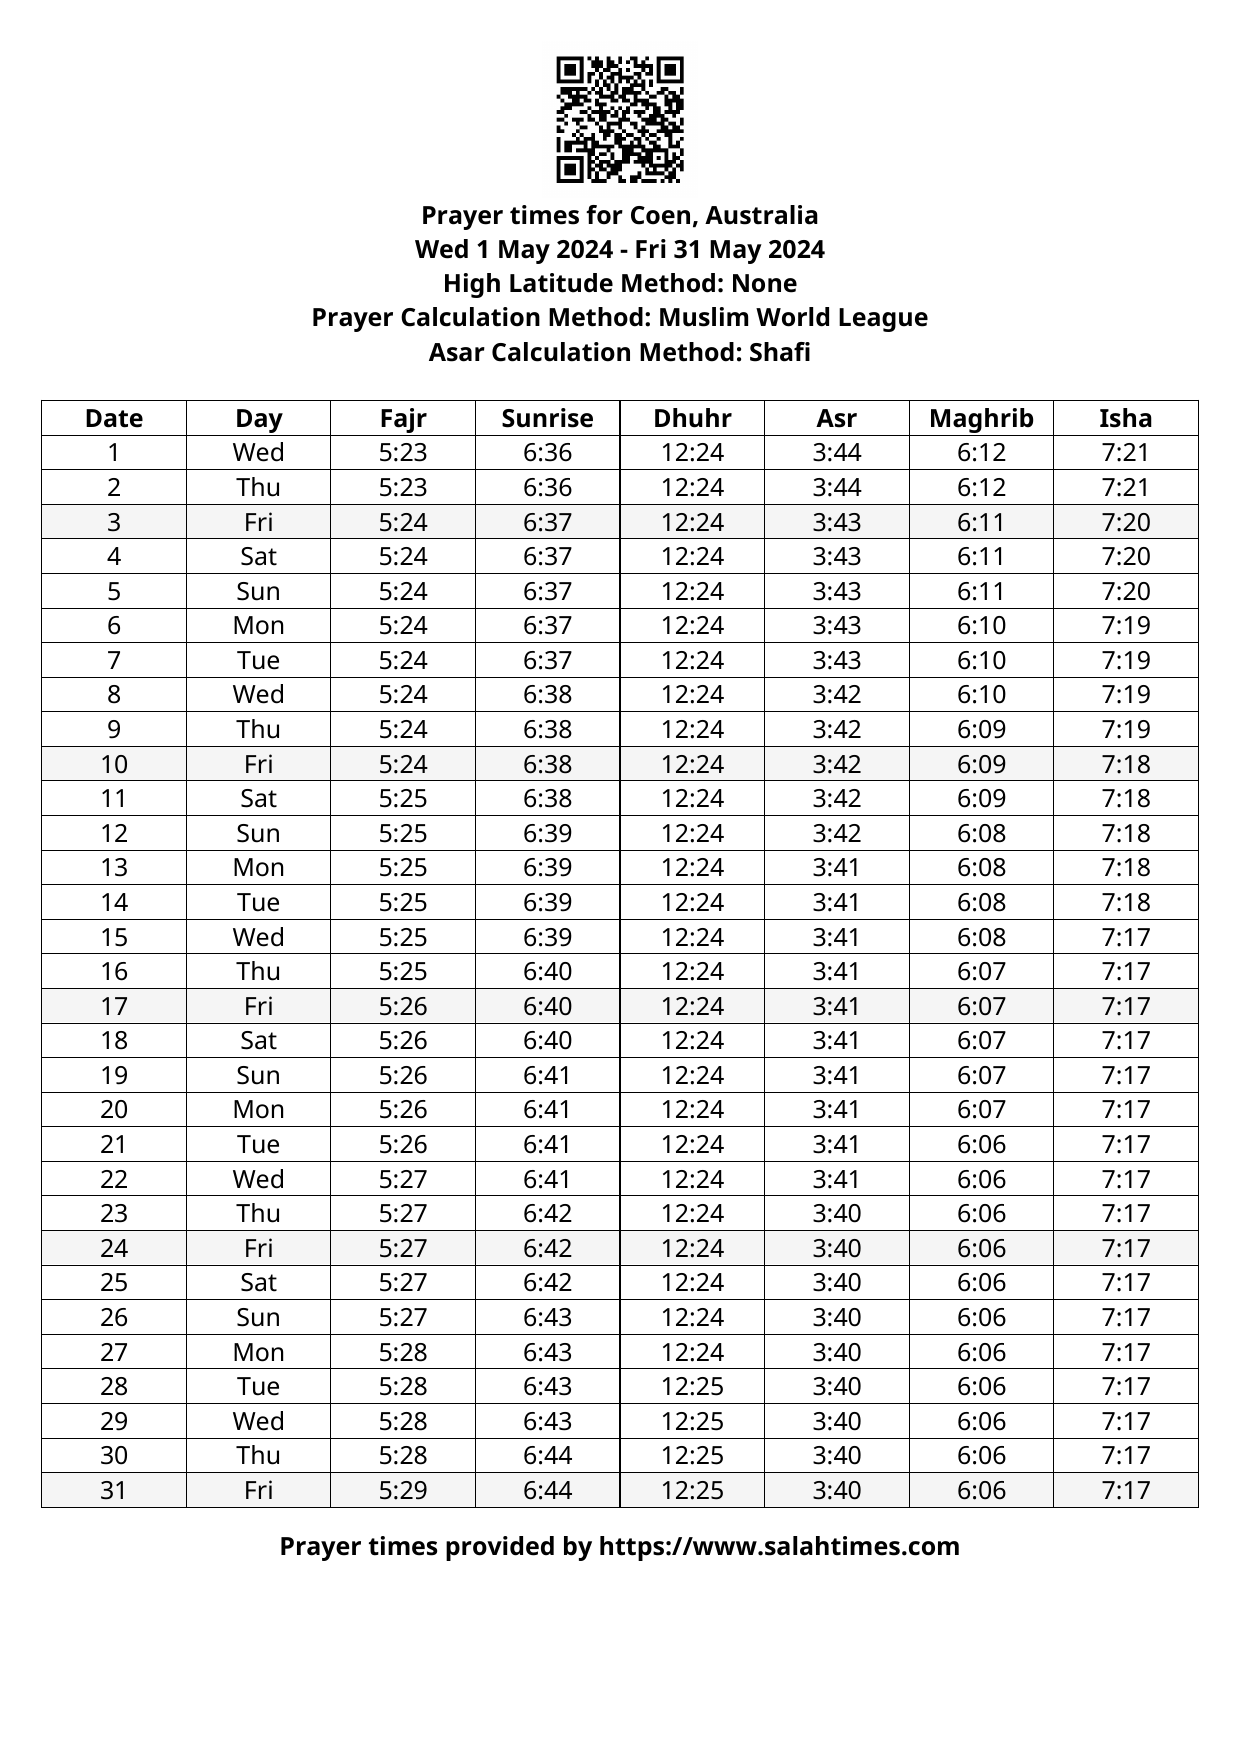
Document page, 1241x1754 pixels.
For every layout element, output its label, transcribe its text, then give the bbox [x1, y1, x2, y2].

table_cell 3:41 [765, 1024, 909, 1057]
table_cell 3:42 [765, 678, 909, 711]
table_cell 6:07 [910, 954, 1053, 988]
table_header Sunrise [476, 401, 619, 434]
table_cell 5:23 [331, 436, 475, 469]
table_cell 6:10 [910, 609, 1053, 642]
table_cell 7:17 [1054, 1024, 1198, 1057]
table_cell 12:24 [621, 816, 764, 849]
table_cell 6:08 [910, 885, 1053, 919]
table_cell 6:38 [476, 781, 619, 815]
table_cell 7:17 [1054, 954, 1198, 988]
table_header Dhuhr [621, 401, 764, 434]
table_cell 25 [42, 1266, 186, 1299]
table_cell 7:17 [1054, 1231, 1198, 1264]
table_cell 6:10 [910, 643, 1053, 677]
text Asar Calculation Method: Shafi [42, 334, 1198, 368]
table_cell 12:24 [621, 1300, 764, 1334]
table_cell 5:26 [331, 1058, 475, 1092]
table_cell 5:26 [331, 989, 475, 1022]
table_cell 3:41 [765, 1162, 909, 1195]
table_cell 5:24 [331, 574, 475, 607]
table_cell 6:08 [910, 920, 1053, 953]
table_cell 5:24 [331, 505, 475, 538]
table_cell 12:24 [621, 989, 764, 1022]
table_cell Fri [187, 1231, 330, 1264]
table_cell 23 [42, 1196, 186, 1230]
table_cell 3:43 [765, 643, 909, 677]
table_cell 12:25 [621, 1404, 764, 1437]
table_cell 5:25 [331, 885, 475, 919]
table_cell 5:25 [331, 954, 475, 988]
table_cell Fri [187, 989, 330, 1022]
table_cell 6:37 [476, 574, 619, 607]
table_cell 7:18 [1054, 816, 1198, 849]
text Prayer times for Coen, Australia [42, 198, 1198, 232]
table_cell 12:24 [621, 470, 764, 504]
table_cell 5:24 [331, 539, 475, 573]
table_cell 12:25 [621, 1439, 764, 1472]
table_cell 6:12 [910, 470, 1053, 504]
table_cell 6:38 [476, 712, 619, 746]
table_cell 6:42 [476, 1196, 619, 1230]
table_cell 3:43 [765, 609, 909, 642]
table_cell 4 [42, 539, 186, 573]
table_cell Thu [187, 1196, 330, 1230]
table_cell 3 [42, 505, 186, 538]
table_cell 6:37 [476, 609, 619, 642]
text Wed 1 May 2024 - Fri 31 May 2024 [42, 232, 1198, 266]
table_cell Fri [187, 747, 330, 780]
table_cell 6:06 [910, 1300, 1053, 1334]
table_cell 12:24 [621, 1231, 764, 1264]
table_cell 5:25 [331, 851, 475, 884]
table_cell Mon [187, 1093, 330, 1126]
table_cell Wed [187, 678, 330, 711]
table_cell Sat [187, 1024, 330, 1057]
table_cell 3:43 [765, 505, 909, 538]
table_cell 6:42 [476, 1231, 619, 1264]
table_cell 3:40 [765, 1300, 909, 1334]
table_cell 6:39 [476, 920, 619, 953]
table_cell 6:42 [476, 1266, 619, 1299]
table_cell 3:41 [765, 1127, 909, 1161]
table_cell 12:24 [621, 574, 764, 607]
table_header Day [187, 401, 330, 434]
table_cell 6:11 [910, 539, 1053, 573]
table_cell 3:42 [765, 781, 909, 815]
table_cell 7:20 [1054, 574, 1198, 607]
table_cell 24 [42, 1231, 186, 1264]
table_cell 12:24 [621, 920, 764, 953]
table_cell 7:17 [1054, 1404, 1198, 1437]
table_cell 7:20 [1054, 505, 1198, 538]
table_cell 7 [42, 643, 186, 677]
table_cell 19 [42, 1058, 186, 1092]
table_cell 5:24 [331, 609, 475, 642]
table_cell 3:44 [765, 470, 909, 504]
table_cell 29 [42, 1404, 186, 1437]
table_cell 12:24 [621, 851, 764, 884]
table_cell 5:26 [331, 1093, 475, 1126]
table_cell 3:44 [765, 436, 909, 469]
table_cell 7:19 [1054, 643, 1198, 677]
table_cell 3:40 [765, 1439, 909, 1472]
table_cell 5:24 [331, 678, 475, 711]
table_cell 6:06 [910, 1231, 1053, 1264]
table_cell Sat [187, 539, 330, 573]
table_cell 12:24 [621, 1058, 764, 1092]
table_cell 6:40 [476, 1024, 619, 1057]
table_cell 6:09 [910, 781, 1053, 815]
table_cell Thu [187, 954, 330, 988]
table_cell 6:06 [910, 1369, 1053, 1403]
table_cell 12:24 [621, 1162, 764, 1195]
table_cell Fri [187, 1473, 330, 1507]
table_cell 5:26 [331, 1024, 475, 1057]
table_cell 12:24 [621, 1127, 764, 1161]
table_cell 3:41 [765, 1093, 909, 1126]
table_cell 6:41 [476, 1162, 619, 1195]
table_cell 20 [42, 1093, 186, 1126]
table_cell 7:18 [1054, 851, 1198, 884]
table_cell Thu [187, 470, 330, 504]
table_cell 5:27 [331, 1196, 475, 1230]
table_cell Sun [187, 1300, 330, 1334]
table_header Isha [1054, 401, 1198, 434]
table_cell Tue [187, 1127, 330, 1161]
table_cell Tue [187, 885, 330, 919]
table_cell 6:10 [910, 678, 1053, 711]
table_cell 3:43 [765, 574, 909, 607]
table_cell 5:28 [331, 1404, 475, 1437]
table_cell 7:17 [1054, 1369, 1198, 1403]
table_cell 12:24 [621, 1024, 764, 1057]
table_cell 7:19 [1054, 609, 1198, 642]
table_cell 5:24 [331, 643, 475, 677]
text Prayer times provided by https://www.salahtimes.com [42, 1528, 1198, 1563]
table_cell 5:28 [331, 1335, 475, 1368]
table_cell 5:27 [331, 1300, 475, 1334]
table_cell 6:07 [910, 1093, 1053, 1126]
table_cell 26 [42, 1300, 186, 1334]
table_cell 3:40 [765, 1369, 909, 1403]
table_cell 6:39 [476, 816, 619, 849]
table_cell Wed [187, 1404, 330, 1437]
table_cell 3:40 [765, 1473, 909, 1507]
table_cell 6:44 [476, 1473, 619, 1507]
table_cell 6:11 [910, 505, 1053, 538]
table_cell 12:24 [621, 539, 764, 573]
table_cell 5:24 [331, 712, 475, 746]
table_cell 7:19 [1054, 678, 1198, 711]
table_cell 6:06 [910, 1127, 1053, 1161]
table_cell 6:06 [910, 1196, 1053, 1230]
table_cell 6:09 [910, 712, 1053, 746]
table_cell 3:42 [765, 747, 909, 780]
table_cell 12:25 [621, 1369, 764, 1403]
table_cell 22 [42, 1162, 186, 1195]
table_cell 10 [42, 747, 186, 780]
table_cell 6:39 [476, 851, 619, 884]
table_cell 7:21 [1054, 436, 1198, 469]
table_cell 12:24 [621, 1335, 764, 1368]
table_cell 5:25 [331, 781, 475, 815]
table_cell 12:24 [621, 1266, 764, 1299]
table_cell 17 [42, 989, 186, 1022]
table_cell 12:24 [621, 1196, 764, 1230]
table_cell Mon [187, 851, 330, 884]
table_cell 6:11 [910, 574, 1053, 607]
table_cell 6:43 [476, 1300, 619, 1334]
table_cell 12:25 [621, 1473, 764, 1507]
table_cell 12:24 [621, 781, 764, 815]
table_cell 5:27 [331, 1231, 475, 1264]
table_header Fajr [331, 401, 475, 434]
table_cell 5:23 [331, 470, 475, 504]
table_cell 6:41 [476, 1093, 619, 1126]
table_cell 16 [42, 954, 186, 988]
table_cell 5:29 [331, 1473, 475, 1507]
table_cell Tue [187, 1369, 330, 1403]
table_cell 12:24 [621, 436, 764, 469]
table_cell 6:39 [476, 885, 619, 919]
table_cell Mon [187, 609, 330, 642]
table_header Maghrib [910, 401, 1053, 434]
table_cell 7:18 [1054, 781, 1198, 815]
table_cell 7:17 [1054, 1162, 1198, 1195]
table_cell 7:18 [1054, 747, 1198, 780]
table_cell 5:26 [331, 1127, 475, 1161]
table_cell 6:36 [476, 470, 619, 504]
table_cell 7:17 [1054, 1473, 1198, 1507]
table_cell 6:12 [910, 436, 1053, 469]
table_cell 5:28 [331, 1369, 475, 1403]
table_cell 1 [42, 436, 186, 469]
table_cell 12:24 [621, 678, 764, 711]
table_cell 6:07 [910, 989, 1053, 1022]
table_cell 7:17 [1054, 1196, 1198, 1230]
table_cell 5:27 [331, 1266, 475, 1299]
table_header Asr [765, 401, 909, 434]
picture [542, 41, 699, 198]
table_cell 3:40 [765, 1196, 909, 1230]
table_cell 12:24 [621, 747, 764, 780]
table_cell Sun [187, 574, 330, 607]
table_cell Sat [187, 781, 330, 815]
table_cell 6:07 [910, 1058, 1053, 1092]
table_cell 21 [42, 1127, 186, 1161]
table_cell 5:25 [331, 920, 475, 953]
table_cell 7:17 [1054, 1127, 1198, 1161]
table_cell 7:18 [1054, 885, 1198, 919]
table_cell 3:42 [765, 816, 909, 849]
table_cell 12:24 [621, 885, 764, 919]
table_cell 6:41 [476, 1058, 619, 1092]
table_cell Sun [187, 1058, 330, 1092]
table_cell 6:08 [910, 851, 1053, 884]
table_cell 9 [42, 712, 186, 746]
table_cell Sun [187, 816, 330, 849]
table_cell 3:40 [765, 1335, 909, 1368]
table_cell 6:40 [476, 989, 619, 1022]
table_cell 6:06 [910, 1439, 1053, 1472]
table_cell 31 [42, 1473, 186, 1507]
table_cell 3:41 [765, 920, 909, 953]
table_cell Wed [187, 1162, 330, 1195]
table_cell 6:06 [910, 1162, 1053, 1195]
table_cell 12:24 [621, 1093, 764, 1126]
table_cell 7:17 [1054, 1300, 1198, 1334]
table_cell 5:28 [331, 1439, 475, 1472]
table_cell 6:37 [476, 539, 619, 573]
table_cell 3:41 [765, 1058, 909, 1092]
table_cell 6:44 [476, 1439, 619, 1472]
table_cell 5:27 [331, 1162, 475, 1195]
table_cell 7:17 [1054, 1335, 1198, 1368]
table_cell Sat [187, 1266, 330, 1299]
table_cell 5 [42, 574, 186, 607]
text High Latitude Method: None [42, 266, 1198, 300]
table_cell 18 [42, 1024, 186, 1057]
table_cell 6:40 [476, 954, 619, 988]
table_cell 6:08 [910, 816, 1053, 849]
table_header Date [42, 401, 186, 434]
table_cell Wed [187, 436, 330, 469]
table_cell 7:17 [1054, 920, 1198, 953]
table_cell 3:41 [765, 954, 909, 988]
table_cell 6:36 [476, 436, 619, 469]
table_cell Fri [187, 505, 330, 538]
table_cell 12:24 [621, 712, 764, 746]
table_cell 6:41 [476, 1127, 619, 1161]
table_cell 3:42 [765, 712, 909, 746]
table_cell 3:41 [765, 851, 909, 884]
table_cell 15 [42, 920, 186, 953]
table_cell 7:17 [1054, 989, 1198, 1022]
table_cell 28 [42, 1369, 186, 1403]
table_cell 5:25 [331, 816, 475, 849]
table_cell 3:40 [765, 1266, 909, 1299]
table_cell 7:17 [1054, 1439, 1198, 1472]
table_cell 7:17 [1054, 1093, 1198, 1126]
table_cell Thu [187, 712, 330, 746]
table_cell Mon [187, 1335, 330, 1368]
table_cell 12:24 [621, 954, 764, 988]
table_cell 6:38 [476, 678, 619, 711]
table_cell 7:19 [1054, 712, 1198, 746]
table_cell 12:24 [621, 505, 764, 538]
table_cell Wed [187, 920, 330, 953]
table_cell 6:37 [476, 643, 619, 677]
table_cell 7:20 [1054, 539, 1198, 573]
table_cell 7:17 [1054, 1266, 1198, 1299]
table_cell 13 [42, 851, 186, 884]
text Prayer Calculation Method: Muslim World League [42, 300, 1198, 334]
table_cell 6:06 [910, 1335, 1053, 1368]
table_cell 30 [42, 1439, 186, 1472]
table_cell 6:43 [476, 1404, 619, 1437]
table_cell 6:07 [910, 1024, 1053, 1057]
table_cell 12 [42, 816, 186, 849]
table_cell 12:24 [621, 609, 764, 642]
table_cell 6:43 [476, 1335, 619, 1368]
table_cell 12:24 [621, 643, 764, 677]
table_cell 6 [42, 609, 186, 642]
table_cell 6:09 [910, 747, 1053, 780]
table_cell 3:40 [765, 1404, 909, 1437]
table_cell 6:43 [476, 1369, 619, 1403]
table_cell 7:21 [1054, 470, 1198, 504]
table_cell 27 [42, 1335, 186, 1368]
table_cell 3:40 [765, 1231, 909, 1264]
table_cell 6:38 [476, 747, 619, 780]
table_cell 6:06 [910, 1404, 1053, 1437]
table_cell 14 [42, 885, 186, 919]
table_cell 6:37 [476, 505, 619, 538]
table_cell 11 [42, 781, 186, 815]
table_cell 3:43 [765, 539, 909, 573]
table_cell Thu [187, 1439, 330, 1472]
table_cell 7:17 [1054, 1058, 1198, 1092]
table_cell 3:41 [765, 989, 909, 1022]
table_cell 6:06 [910, 1266, 1053, 1299]
table_cell 2 [42, 470, 186, 504]
table_cell 5:24 [331, 747, 475, 780]
table_cell Tue [187, 643, 330, 677]
table_cell 3:41 [765, 885, 909, 919]
table_cell 6:06 [910, 1473, 1053, 1507]
table_cell 8 [42, 678, 186, 711]
